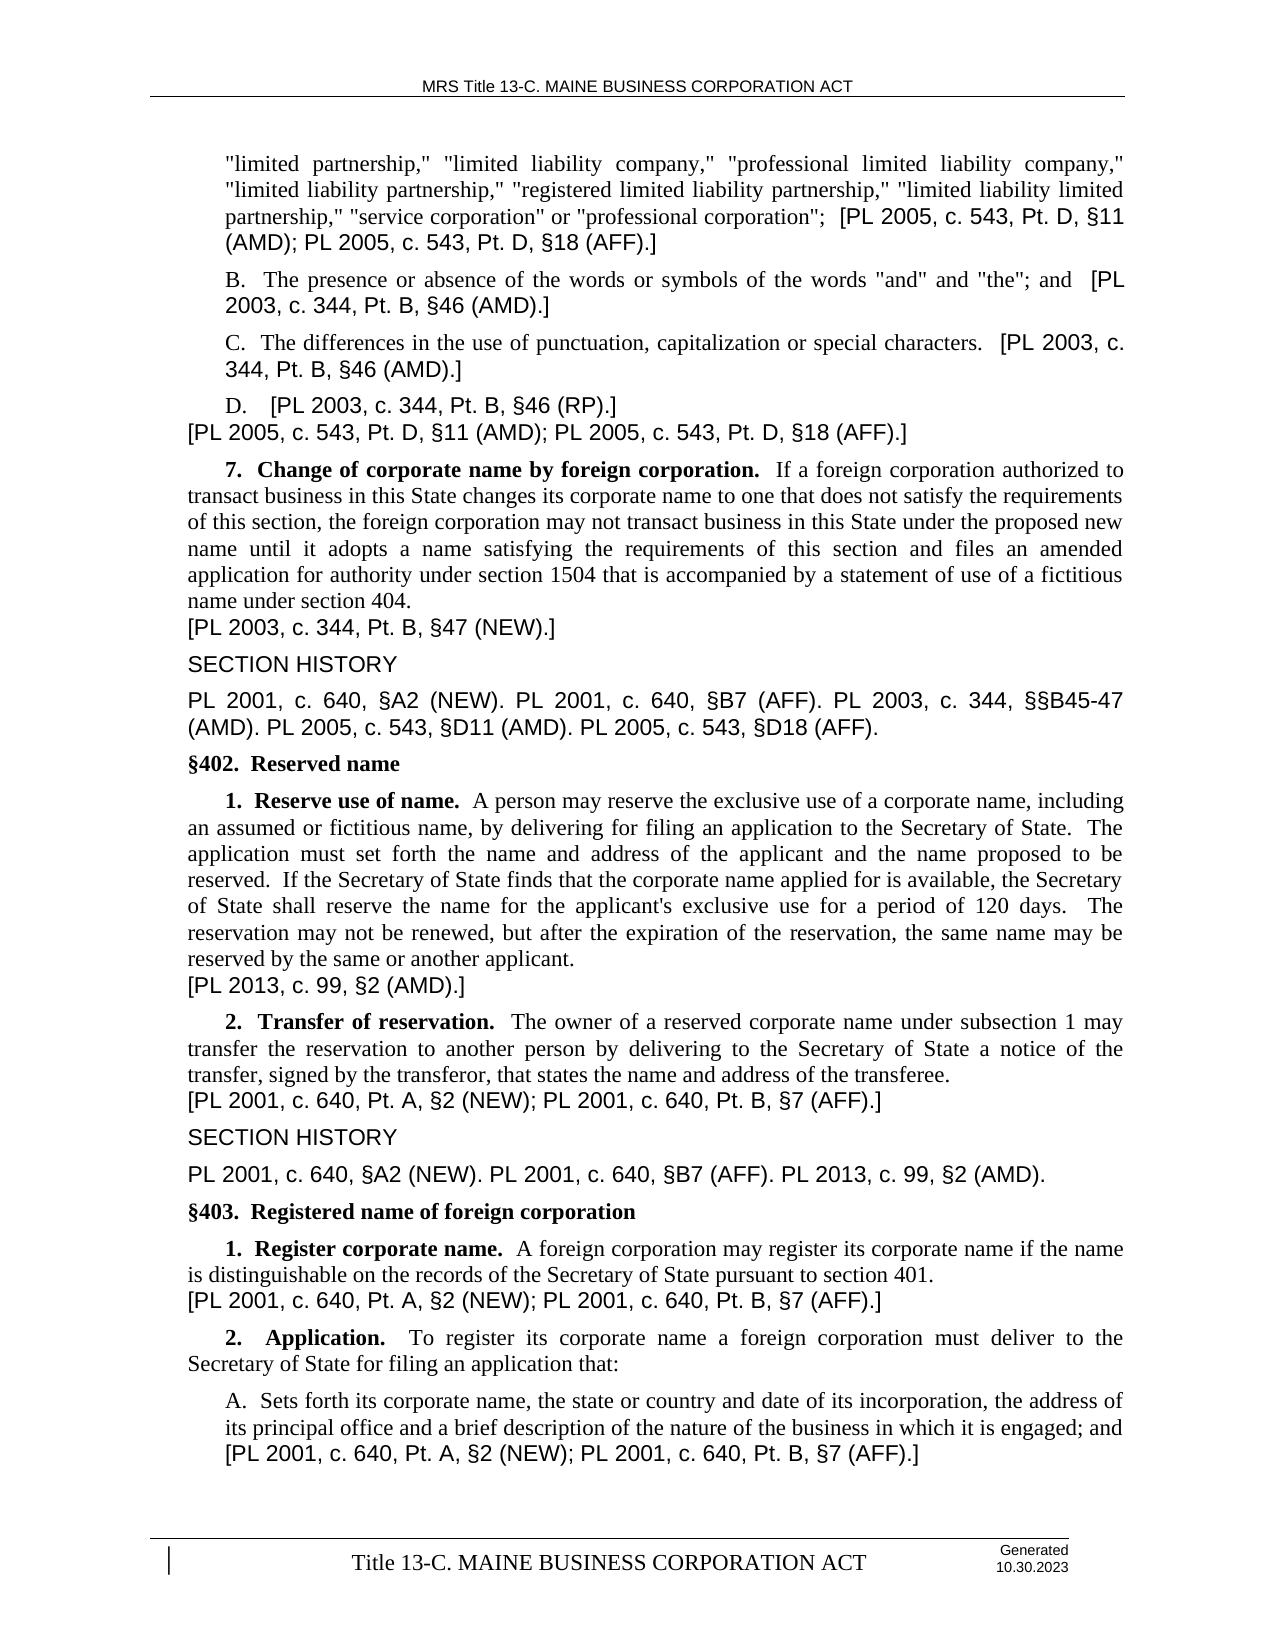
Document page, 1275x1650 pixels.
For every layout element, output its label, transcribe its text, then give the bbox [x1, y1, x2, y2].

text 7. Change of corporate name by foreign corporation. If a foreign corporation authorized to transact business in this State changes its corporate name to one that does not satisfy the requirements of this section, the foreign corporation may not transact business in this State under the proposed new name until it adopts a name satisfying the requirements of this section and files an amended application for authority under section 1504 that is accompanied by a statement of use of a fictitious name under section 404. [187, 456, 1125, 614]
text [PL 2003, c. 344, Pt. B, §47 (NEW).] [187, 614, 1125, 640]
text [PL 2005, c. 543, Pt. D, §11 (AMD); PL 2005, c. 543, Pt. D, §18 (AFF).] [187, 419, 1125, 445]
text SECTION HISTORY [187, 1124, 1125, 1151]
text [PL 2001, c. 640, Pt. A, §2 (NEW); PL 2001, c. 640, Pt. B, §7 (AFF).] [187, 1287, 1125, 1314]
text [PL 2001, c. 640, Pt. A, §2 (NEW); PL 2001, c. 640, Pt. B, §7 (AFF).] [187, 1087, 1125, 1114]
text PL 2001, c. 640, §A2 (NEW). PL 2001, c. 640, §B7 (AFF). PL 2003, c. 344, §§B45-47 (AMD). PL 2005, c. 543, §D11 (AMD). PL 2005, c. 543, §D18 (AFF). [187, 687, 1125, 740]
text §402. Reserved name [187, 750, 1125, 777]
text §403. Registered name of foreign corporation [187, 1198, 1125, 1224]
text 2. Application. To register its corporate name a foreign corporation must deliver to the Secretary of State for filing an application that: [187, 1324, 1125, 1377]
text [225, 150, 1125, 256]
text 1. Reserve use of name. A person may reserve the exclusive use of a corporate name, including an assumed or fictitious name, by delivering for filing an application to the Secretary of State. The application must set forth the name and address of the applicant and the name proposed to be reserved. If the Secretary of State finds that the corporate name applied for is available, the Secretary of State shall reserve the name for the applicant's exclusive use for a period of 120 days. The reservation may not be renewed, but after the expiration of the reservation, the same name may be reserved by the same or another applicant. [187, 787, 1125, 972]
text [PL 2013, c. 99, §2 (AMD).] [187, 972, 1125, 998]
text C. The differences in the use of punctuation, capitalization or special characters. [PL 2003, c. 344, Pt. B, §46 (AMD).] [225, 329, 1125, 382]
text A. Sets forth its corporate name, the state or country and date of its incorporation, the address of its principal office and a brief description of the nature of the business in which it is engaged; and [PL 2001, c. 640, Pt. A, §2 (NEW); PL 2001, c. 640, Pt. B, §7 (AFF).] [225, 1387, 1125, 1466]
text D. [PL 2003, c. 344, Pt. B, §46 (RP).] [225, 392, 1125, 419]
text 1. Register corporate name. A foreign corporation may register its corporate name if the name is distinguishable on the records of the Secretary of State pursuant to section 401. [187, 1234, 1125, 1287]
text SECTION HISTORY [187, 651, 1125, 677]
text B. The presence or absence of the words or symbols of the words "and" and "the"; and [PL 2003, c. 344, Pt. B, §46 (AMD).] [225, 266, 1125, 319]
text PL 2001, c. 640, §A2 (NEW). PL 2001, c. 640, §B7 (AFF). PL 2013, c. 99, §2 (AMD). [187, 1161, 1125, 1187]
text 2. Transfer of reservation. The owner of a reserved corporate name under subsection 1 may transfer the reservation to another person by delivering to the Secretary of State a notice of the transfer, signed by the transferor, that states the name and address of the transferee. [187, 1008, 1125, 1087]
